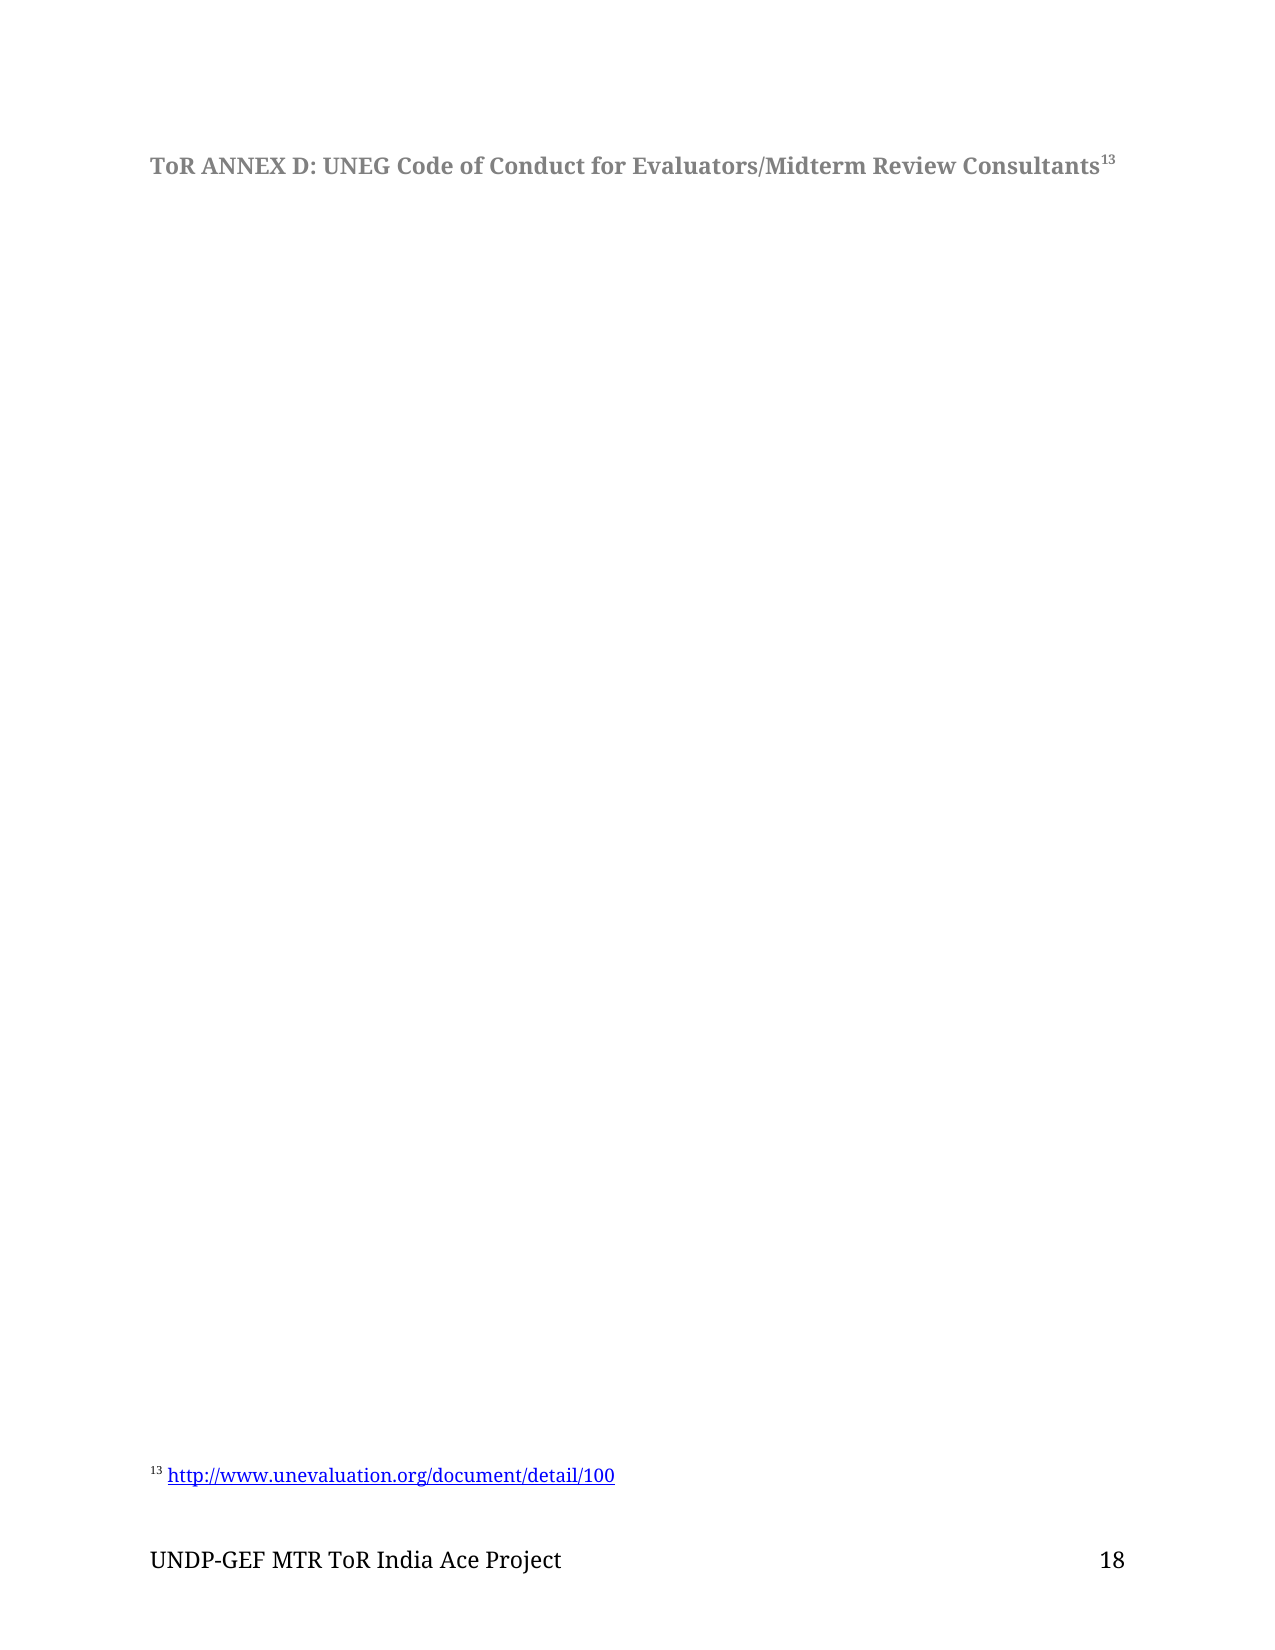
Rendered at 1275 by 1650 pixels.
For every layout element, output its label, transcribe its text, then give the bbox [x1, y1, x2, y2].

text ToR ANNEX D: UNEG Code of Conduct for Evaluators/Midterm Review Consultants [150, 150, 1125, 181]
